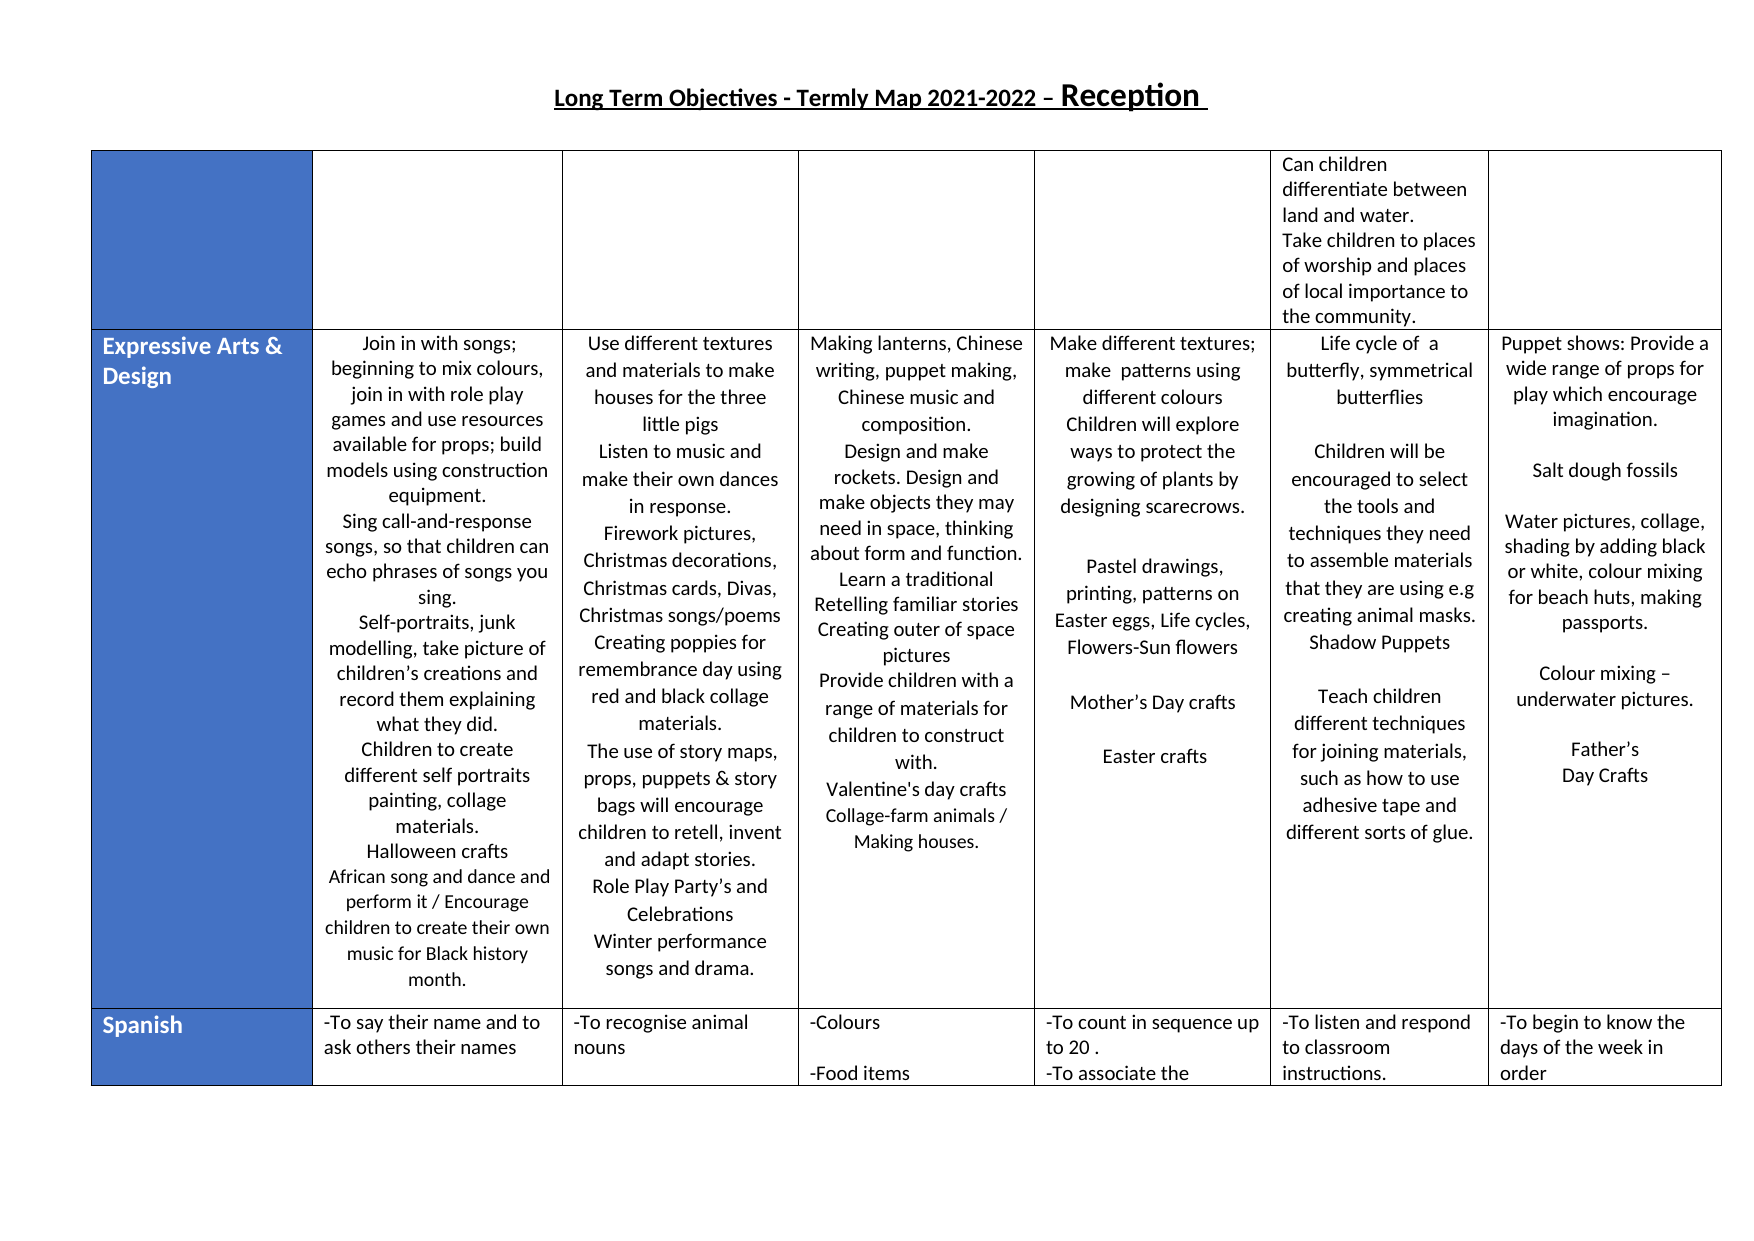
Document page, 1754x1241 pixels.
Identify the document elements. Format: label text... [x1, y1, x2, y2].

table_cell Life cycle of a butterfly, symmetrical butterflies Children will be encouraged to select the tools and techniques they need to assemble materials that they are using e.g creating animal masks. Shadow Puppets Teach children different techniques for joining materials, such as how to use adhesive tape and different sorts of glue. [1271, 330, 1488, 1008]
table_cell Puppet shows: Provide a wide range of props for play which encourage imagination. Salt dough fossils Water pictures, collage, shading by adding black or white, colour mixing for beach huts, making passports. Colour mixing – underwater pictures. Father’s Day Crafts [1489, 330, 1721, 1008]
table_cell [563, 151, 798, 329]
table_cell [92, 151, 312, 329]
table_cell Make different textures; make patterns using different colours Children will explore ways to protect the growing of plants by designing scarecrows. Pastel drawings, printing, patterns on Easter eggs, Life cycles, Flowers-Sun flowers Mother’s Day crafts Easter crafts [1035, 330, 1270, 1008]
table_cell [1489, 151, 1721, 329]
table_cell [799, 151, 1034, 329]
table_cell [1271, 1009, 1488, 1085]
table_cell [313, 1009, 562, 1085]
table_cell Making lanterns, Chinese writing, puppet making, Chinese music and composition. Design and make rockets. Design and make objects they may need in space, thinking about form and function. Learn a traditional Retelling familiar stories Creating outer of space pictures Provide children with a range of materials for children to construct with. Valentine's day crafts Collage-farm animals / Making houses. [799, 330, 1034, 1008]
table_cell Expressive Arts & Design [92, 330, 312, 1008]
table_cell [799, 1009, 1034, 1085]
table_cell Join in with songs; beginning to mix colours, join in with role play games and use resources available for props; build models using construction equipment. Sing call-and-response songs, so that children can echo phrases of songs you sing. Self-portraits, junk modelling, take picture of children’s creations and record them explaining what they did. Children to create different self portraits painting, collage materials. Halloween crafts African song and dance and perform it / Encourage children to create their own music for Black history month. [313, 330, 562, 1008]
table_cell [313, 151, 562, 329]
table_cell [1035, 1009, 1270, 1085]
table_cell Use different textures and materials to make houses for the three little pigs Listen to music and make their own dances in response. Firework pictures, Christmas decorations, Christmas cards, Divas, Christmas songs/poems Creating poppies for remembrance day using red and black collage materials. The use of story maps, props, puppets & story bags will encourage children to retell, invent and adapt stories. Role Play Party’s and Celebrations Winter performance songs and drama. [563, 330, 798, 1008]
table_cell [563, 1009, 798, 1085]
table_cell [1489, 1009, 1721, 1085]
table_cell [1035, 151, 1270, 329]
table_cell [1271, 151, 1488, 329]
table_cell Spanish [92, 1009, 312, 1085]
